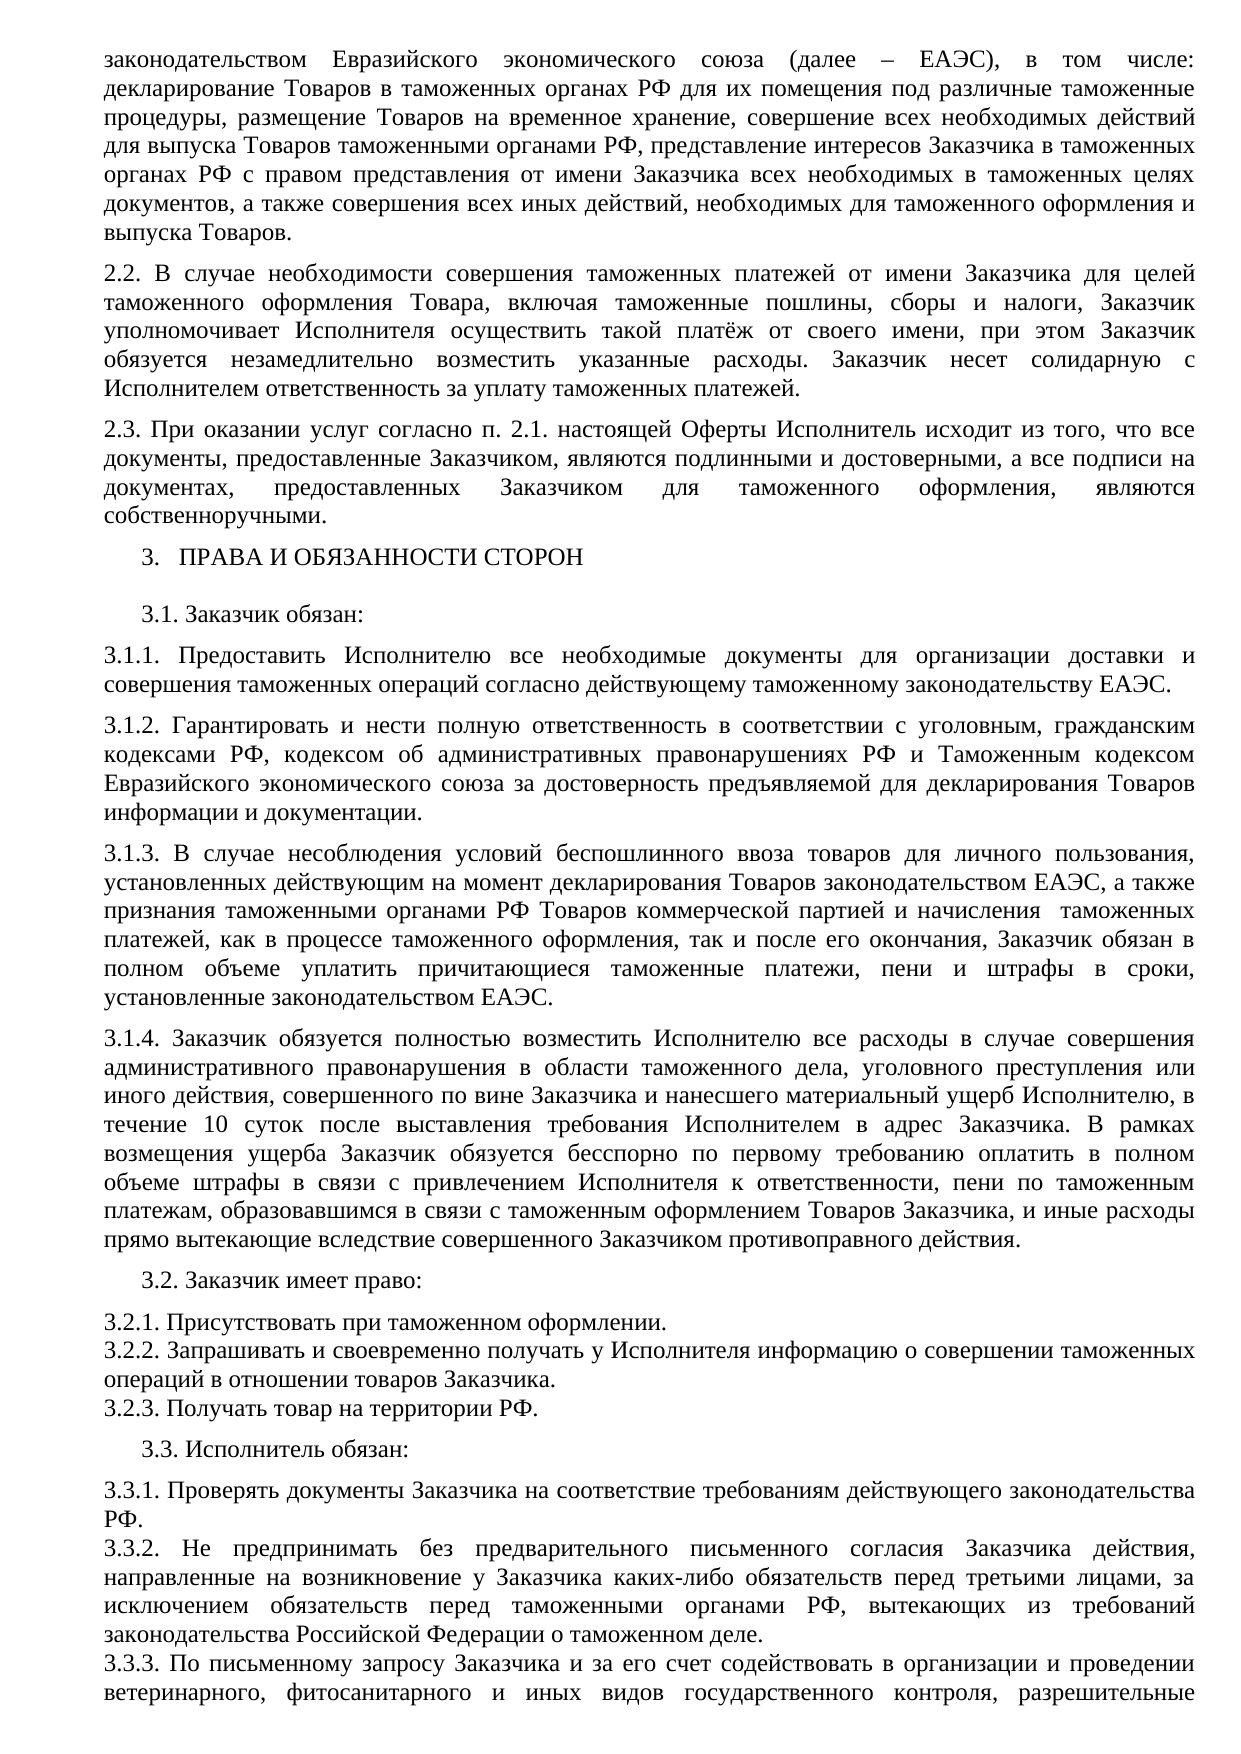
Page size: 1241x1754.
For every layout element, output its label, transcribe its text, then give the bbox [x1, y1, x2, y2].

list ПРАВА И ОБЯЗАННОСТИ СТОРОН [141, 542, 1196, 571]
text 3.1.4. Заказчик обязуется полностью возместить Исполнителю все расходы в случае совершения административного правонарушения в области таможенного дела, уголовного преступления или иного действия, совершенного по вине Заказчика и нанесшего материальный ущерб Исполнителю, в течение 10 суток после выставления требования Исполнителем в адрес Заказчика. В рамках возмещения ущерба Заказчик обязуется бесспорно по первому требованию оплатить в полном объеме штрафы в связи с привлечением Исполнителя к ответственности, пени по таможенным платежам, образовавшимся в связи с таможенным оформлением Товаров Заказчика, и иные расходы прямо вытекающие вследствие совершенного Заказчиком противоправного действия. [103, 1023, 1196, 1253]
text 2.2. В случае необходимости совершения таможенных платежей от имени Заказчика для целей таможенного оформления Товара, включая таможенные пошлины, сборы и налоги, Заказчик уполномочивает Исполнителя осуществить такой платёж от своего имени, при этом Заказчик обязуется незамедлительно возместить указанные расходы. Заказчик несет солидарную с Исполнителем ответственность за уплату таможенных платежей. [103, 258, 1196, 402]
text 3.3.2. Не предпринимать без предварительного письменного согласия Заказчика действия, направленные на возникновение у Заказчика каких-либо обязательств перед третьими лицами, за исключением обязательств перед таможенными органами РФ, вытекающих из требований законодательства Российской Федерации о таможенном деле. [103, 1533, 1196, 1648]
list Исполнитель обязан: [141, 1434, 1196, 1463]
text 3.1.3. В случае несоблюдения условий беспошлинного ввоза товаров для личного пользования, установленных действующим на момент декларирования Товаров законодательством ЕАЭС, а также признания таможенными органами РФ Товаров коммерческой партией и начисления таможенных платежей, как в процессе таможенного оформления, так и после его окончания, Заказчик обязан в полном объеме уплатить причитающиеся таможенные платежи, пени и штрафы в сроки, установленные законодательством ЕАЭС. [103, 838, 1196, 1011]
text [103, 1648, 1196, 1706]
text 3.2.1. Присутствовать при таможенном оформлении. [103, 1307, 1196, 1336]
text 3.3.1. Проверять документы Заказчика на соответствие требованиям действующего законодательства РФ. [103, 1476, 1196, 1533]
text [103, 44, 1196, 246]
text 3.2.3. Получать товар на территории РФ. [103, 1393, 1196, 1422]
list Заказчик имеет право: [141, 1266, 1196, 1294]
list Заказчик обязан: [141, 599, 1196, 628]
text 3.1.2. Гарантировать и нести полную ответственность в соответствии с уголовным, гражданским кодексами РФ, кодексом об административных правонарушениях РФ и Таможенным кодексом Евразийского экономического союза за достоверность предъявляемой для декларирования Товаров информации и документации. [103, 711, 1196, 826]
text 2.3. При оказании услуг согласно п. 2.1. настоящей Оферты Исполнитель исходит из того, что все документы, предоставленные Заказчиком, являются подлинными и достоверными, а все подписи на документах, предоставленных Заказчиком для таможенного оформления, являются собственноручными. [103, 414, 1196, 529]
text 3.2.2. Запрашивать и своевременно получать у Исполнителя информацию о совершении таможенных операций в отношении товаров Заказчика. [103, 1336, 1196, 1393]
text 3.1.1. Предоставить Исполнителю все необходимые документы для организации доставки и совершения таможенных операций согласно действующему таможенному законодательству ЕАЭС. [103, 641, 1196, 698]
